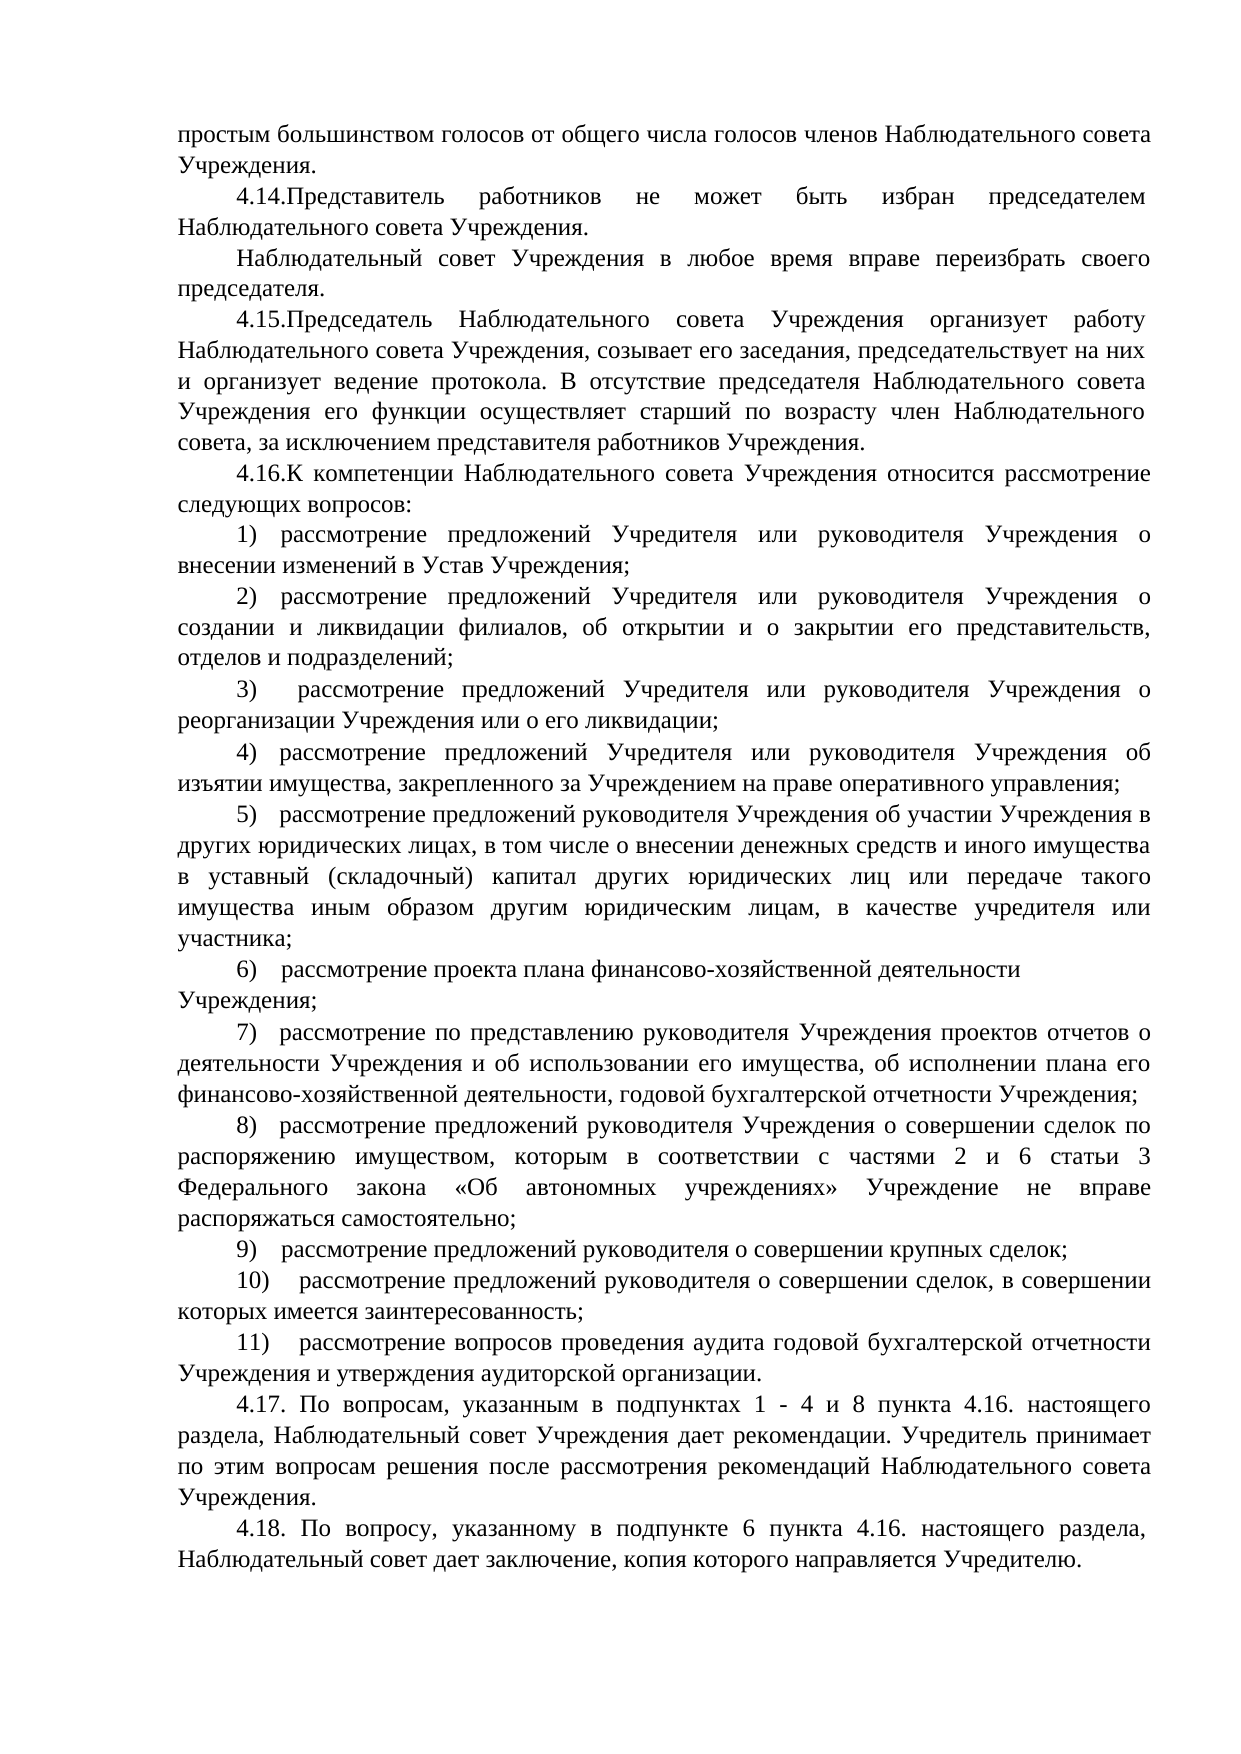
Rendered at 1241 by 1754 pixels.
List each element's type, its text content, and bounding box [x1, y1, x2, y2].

text 4.15.Председатель Наблюдательного совета Учреждения организует работу Наблюдательного совета Учреждения, созывает его заседания, председательствует на них и организует ведение протокола. В отсутствие председателя Наблюдательного совета Учреждения его функции осуществляет старший по возрасту член Наблюдательного совета, за исключением представителя работников Учреждения. [177, 303, 1146, 457]
text Наблюдательный совет Учреждения в любое время вправе переизбрать своего председателя. [177, 242, 1152, 303]
text 4.18. По вопросу, указанному в подпункте 6 пункта 4.16. настоящего раздела, Наблюдательный совет дает заключение, копия которого направляется Учредителю. [177, 1512, 1148, 1574]
list рассмотрение предложений Учредителя или руководителя Учреждения о внесении изменений в Устав Учреждения; [177, 518, 1152, 579]
list рассмотрение предложений Учредителя или руководителя Учреждения о создании и ликвидации филиалов, об открытии и о закрытии его представительств, отделов и подразделений; [177, 580, 1152, 672]
list рассмотрение предложений руководителя Учреждения о совершении сделок по распоряжению имуществом, которым в соответствии с частями 2 и 6 статьи 3 Федерального закона «Об автономных учреждениях» Учреждение не вправе распоряжаться самостоятельно; [177, 1108, 1152, 1232]
list рассмотрение предложений руководителя Учреждения об участии Учреждения в других юридических лицах, в том числе о внесении денежных средств и иного имущества в уставный (складочный) капитал других юридических лиц или передаче такого имущества иным образом другим юридическим лицам, в качестве учредителя или участника; [177, 798, 1152, 953]
text 4.16.К компетенции Наблюдательного совета Учреждения относится рассмотрение следующих вопросов: [177, 457, 1152, 518]
text 4.14.Представитель работников не может быть избран председателем Наблюдательного совета Учреждения. [177, 180, 1146, 242]
list рассмотрение по представлению руководителя Учреждения проектов отчетов о деятельности Учреждения и об использовании его имущества, об исполнении плана его финансово-хозяйственной деятельности, годовой бухгалтерской отчетности Учреждения; [177, 1015, 1152, 1108]
list рассмотрение проекта плана финансово-хозяйственной деятельности Учреждения; [177, 953, 1152, 1015]
list рассмотрение предложений Учредителя или руководителя Учреждения об изъятии имущества, закрепленного за Учреждением на праве оперативного управления; [177, 736, 1152, 798]
list рассмотрение вопросов проведения аудита годовой бухгалтерской отчетности Учреждения и утверждения аудиторской организации. [177, 1326, 1152, 1388]
list рассмотрение предложений Учредителя или руководителя Учреждения о реорганизации Учреждения или о его ликвидации; [177, 673, 1152, 735]
text 4.17. По вопросам, указанным в подпунктах 1 - 4 и 8 пункта 4.16. настоящего раздела, Наблюдательный совет Учреждения дает рекомендации. Учредитель принимает по этим вопросам решения после рассмотрения рекомендаций Наблюдательного совета Учреждения. [177, 1388, 1152, 1512]
list рассмотрение предложений руководителя о совершении крупных сделок; [177, 1232, 1152, 1263]
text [177, 118, 1152, 179]
list рассмотрение предложений руководителя о совершении сделок, в совершении которых имеется заинтересованность; [177, 1263, 1152, 1326]
